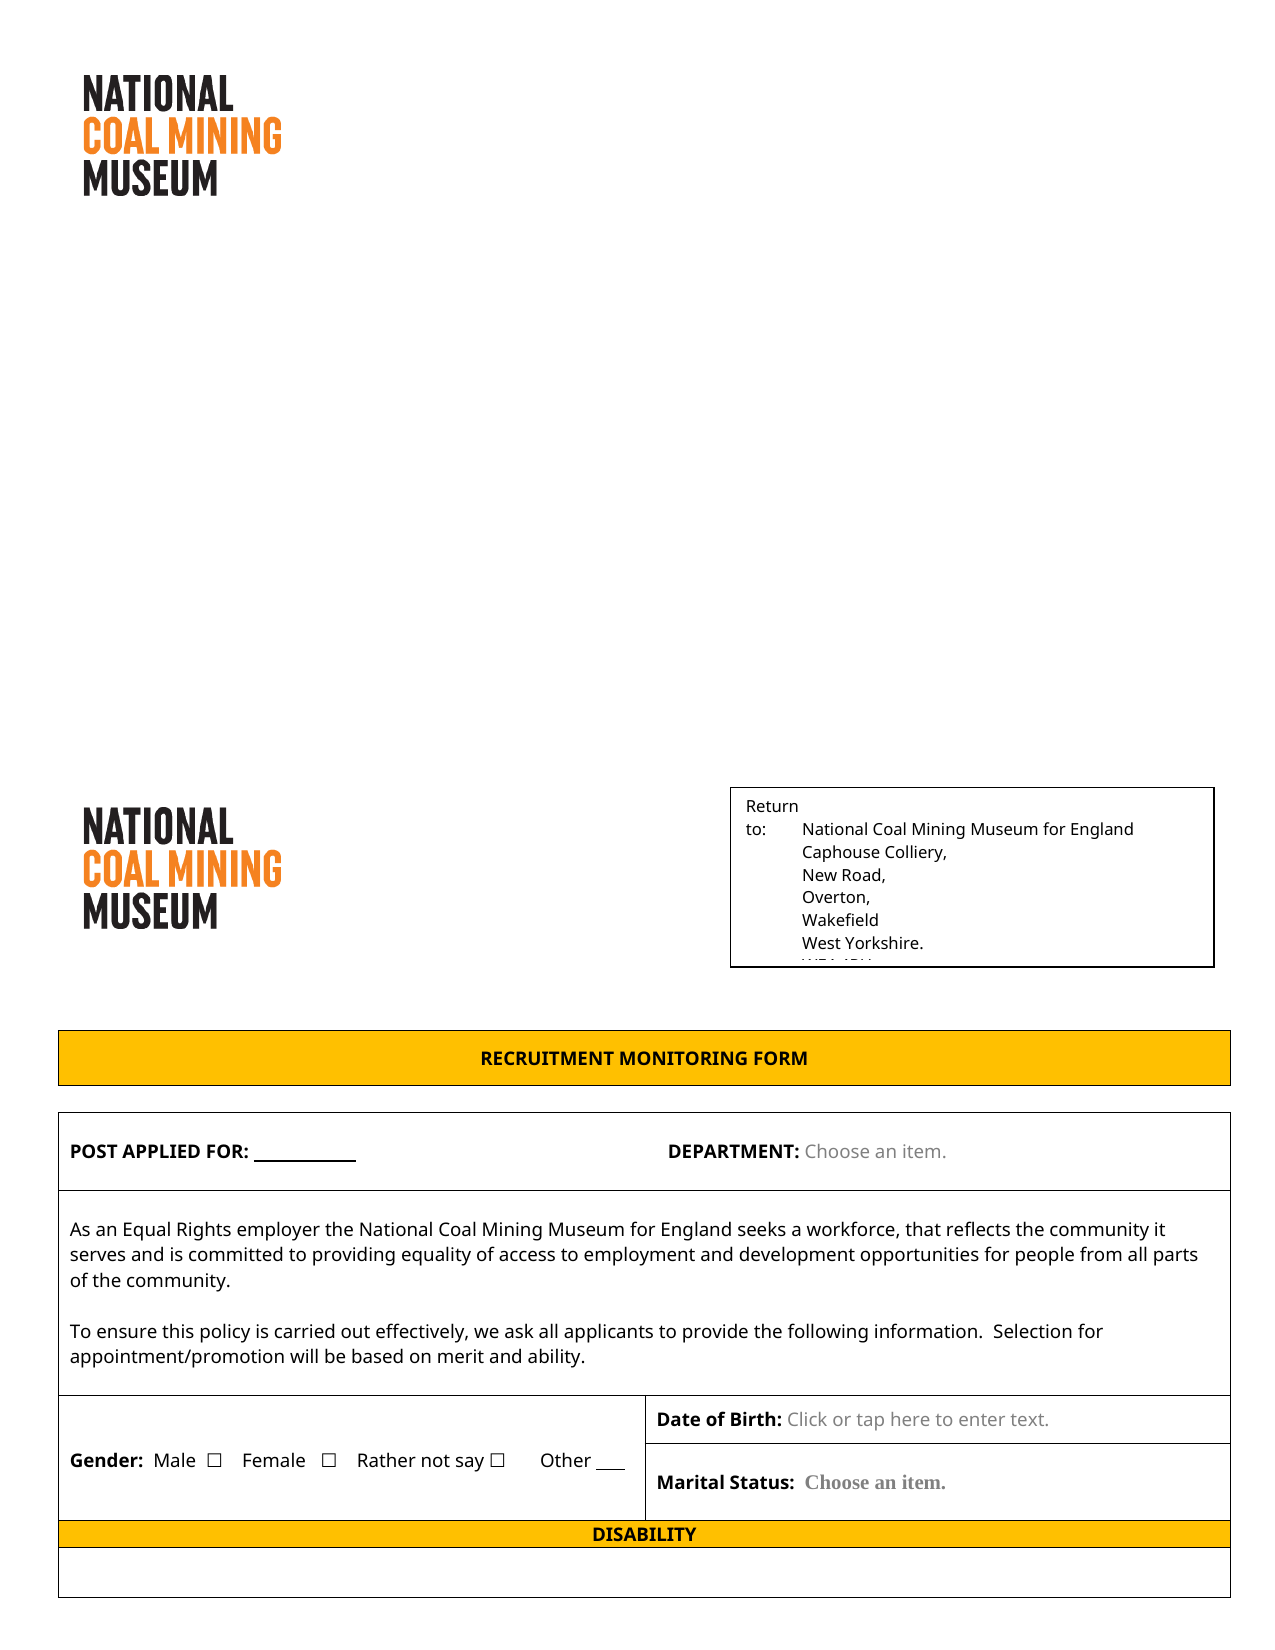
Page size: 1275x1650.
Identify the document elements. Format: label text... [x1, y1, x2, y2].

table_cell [59, 1548, 1230, 1597]
table_cell As an Equal Rights employer the National Coal Mining Museum for England seeks a workforce, that reflects the community it serves and is committed to providing equality of access to employment and development opportunities for people from all parts of the community. To ensure this policy is carried out effectively, we ask all applicants to provide the following information. Selection for appointment/promotion will be based on merit and ability. [59, 1191, 1230, 1395]
picture [83, 75, 281, 196]
picture [83, 807, 281, 929]
table_cell DISABILITY [59, 1521, 1230, 1547]
table_cell Gender: Male Female Rather not say Other [59, 1396, 645, 1520]
table_header POST APPLIED FOR: DEPARTMENT: [59, 1113, 1230, 1189]
table_cell Date of Birth: [646, 1396, 1230, 1442]
table_cell Marital Status: [646, 1444, 1230, 1520]
table_header RECRUITMENT MONITORING FORM [59, 1031, 1230, 1085]
